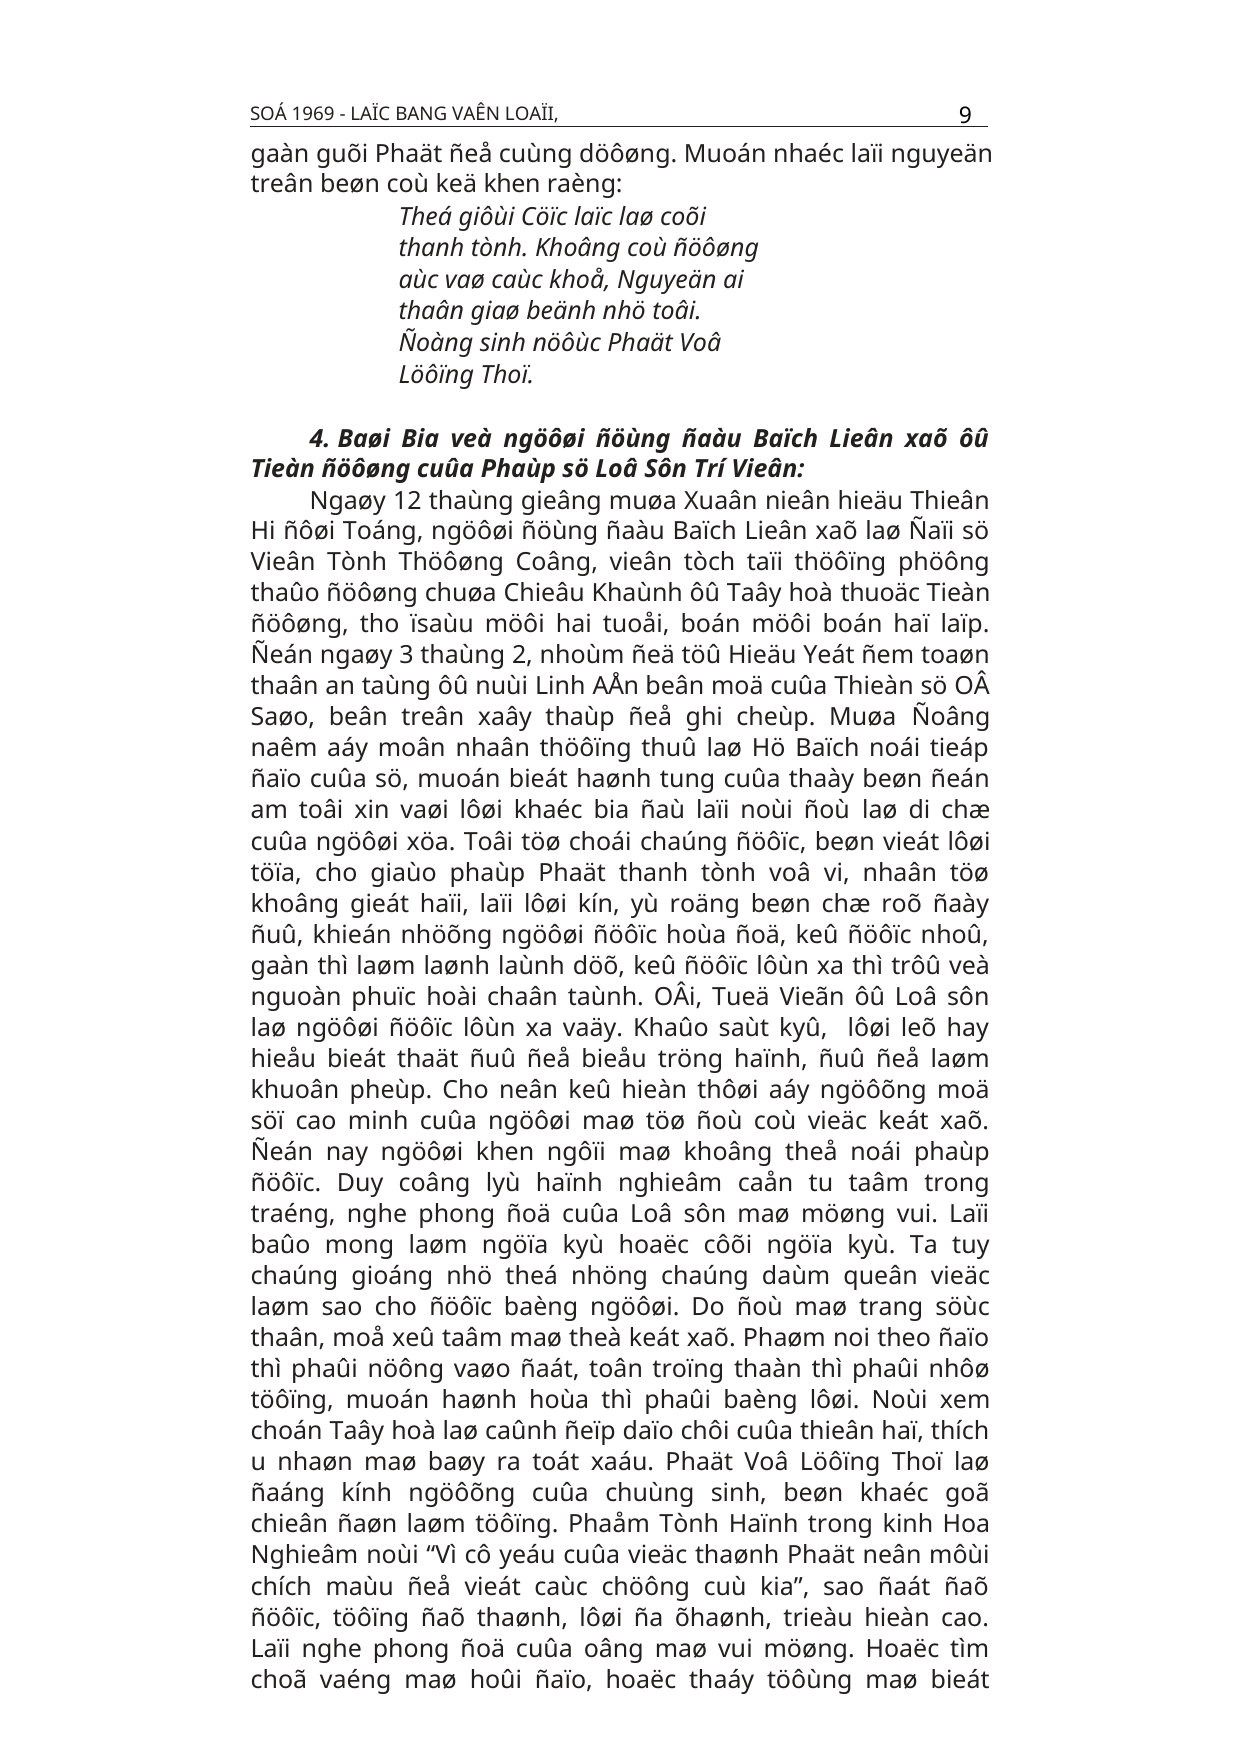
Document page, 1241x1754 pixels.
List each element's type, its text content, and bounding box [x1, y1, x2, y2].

text Theá giôùi Cöïc laïc laø coõi thanh tònh. Khoâng coù ñöôøng aùc vaø caùc khoå, Nguyeän ai thaân giaø beänh nhö toâi. Ñoàng sinh nöôùc Phaät Voâ Löôïng Thoï. [398, 200, 776, 391]
text gaàn guõi Phaät ñeå cuùng döôøng. Muoán nhaéc laïi nguyeän treân beøn coù keä khen raèng: [250, 138, 996, 200]
subtitle Baøi Bia veà ngöôøi ñöùng ñaàu Baïch Lieân xaõ ôû Tieàn ñöôøng cuûa Phaùp sö Loâ Sôn Trí Vieân: [250, 422, 990, 484]
